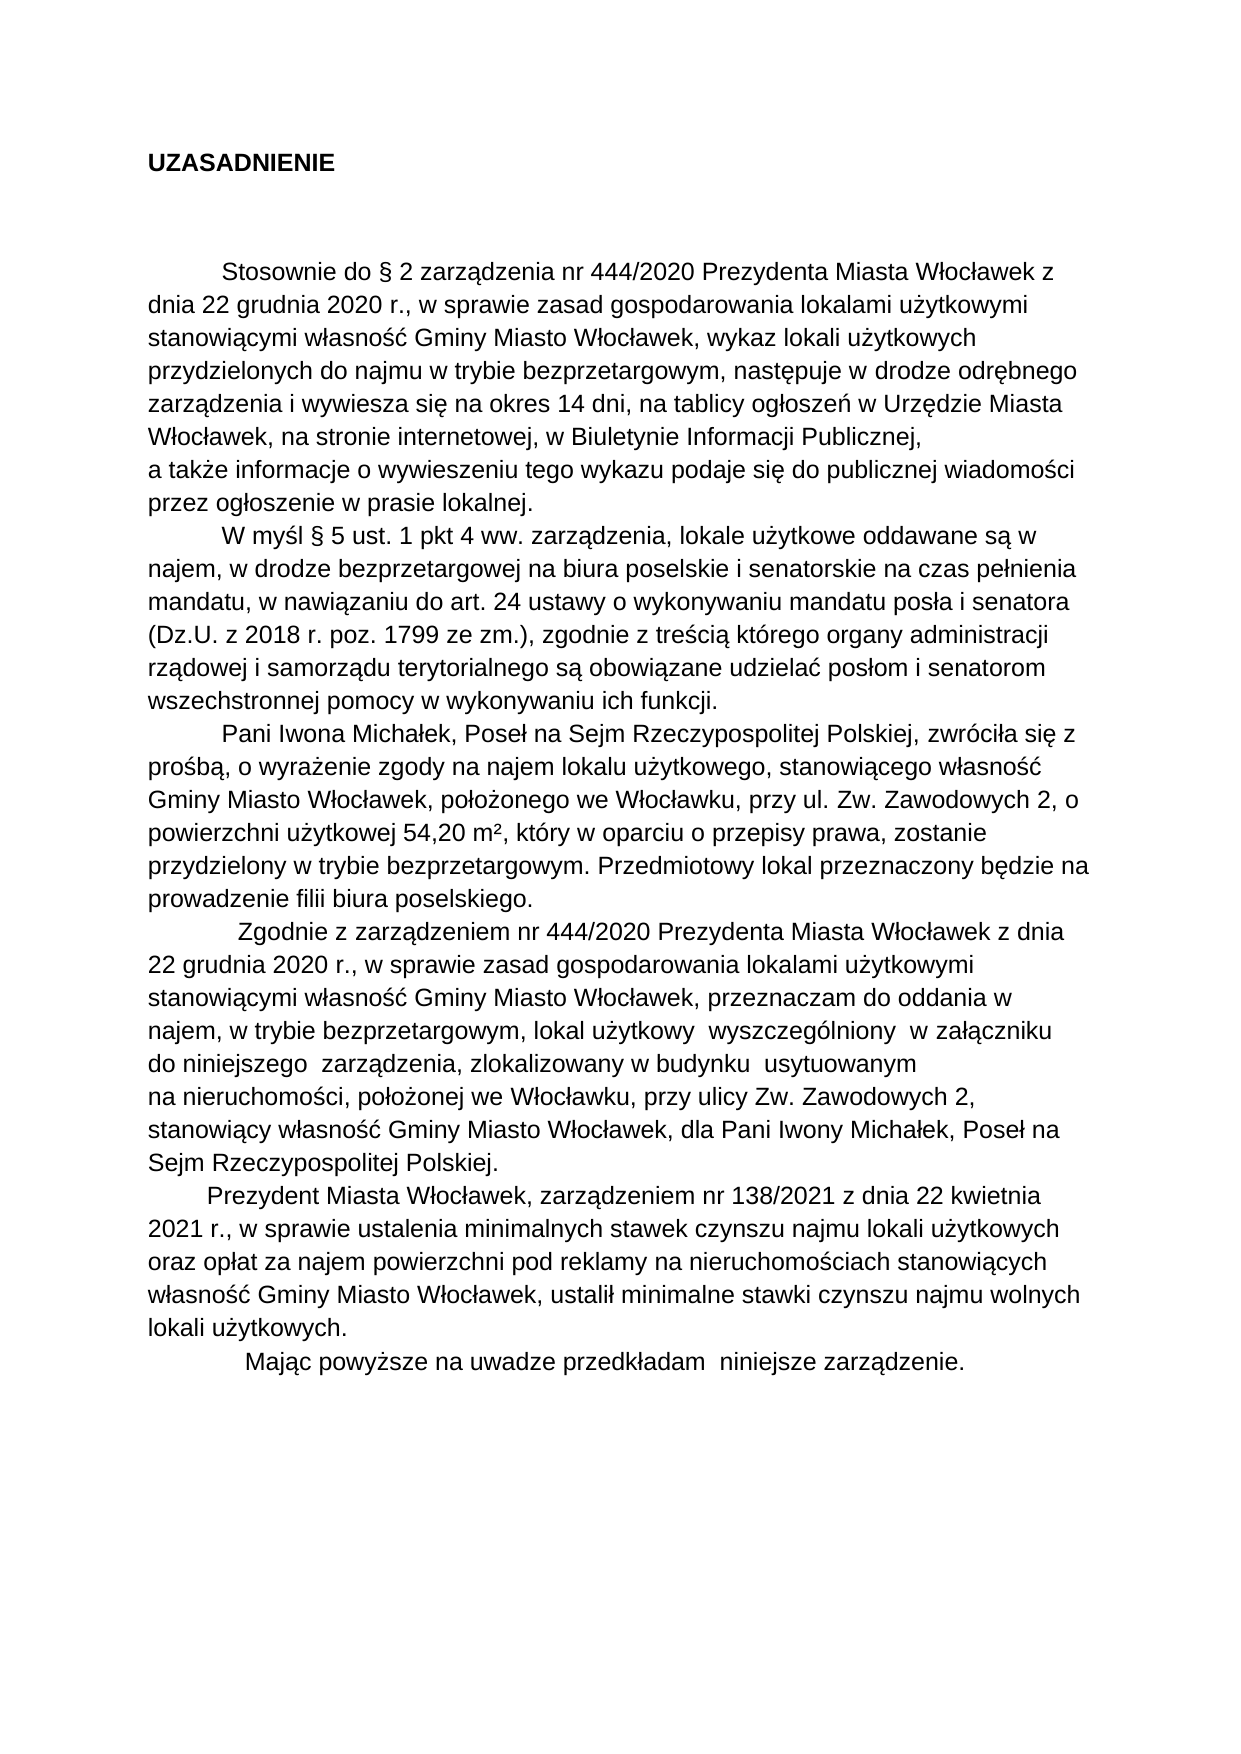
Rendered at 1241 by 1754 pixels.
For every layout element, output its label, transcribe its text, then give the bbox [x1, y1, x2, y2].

text Pani Iwona Michałek, Poseł na Sejm Rzeczypospolitej Polskiej, zwróciła się z prośbą, o wyrażenie zgody na najem lokalu użytkowego, stanowiącego własność Gminy Miasto Włocławek, położonego we Włocławku, przy ul. Zw. Zawodowych 2, o powierzchni użytkowej 54,20 m², który w oparciu o przepisy prawa, zostanie przydzielony w trybie bezprzetargowym. Przedmiotowy lokal przeznaczony będzie na prowadzenie filii biura poselskiego. [148, 719, 1093, 913]
text Zgodnie z zarządzeniem nr 444/2020 Prezydenta Miasta Włocławek z dnia 22 grudnia 2020 r., w sprawie zasad gospodarowania lokalami użytkowymi stanowiącymi własność Gminy Miasto Włocławek, przeznaczam do oddania w najem, w trybie bezprzetargowym, lokal użytkowy wyszczególniony w załączniku do niniejszego zarządzenia, zlokalizowany w budynku usytuowanym na nieruchomości, położonej we Włocławku, przy ulicy Zw. Zawodowych 2, stanowiący własność Gminy Miasto Włocławek, dla Pani Iwony Michałek, Poseł na Sejm Rzeczypospolitej Polskiej. [148, 917, 1093, 1177]
text Prezydent Miasta Włocławek, zarządzeniem nr 138/2021 z dnia 22 kwietnia 2021 r., w sprawie ustalenia minimalnych stawek czynszu najmu lokali użytkowych oraz opłat za najem powierzchni pod reklamy na nieruchomościach stanowiących własność Gminy Miasto Włocławek, ustalił minimalne stawki czynszu najmu wolnych lokali użytkowych. [148, 1181, 1093, 1342]
text Mając powyższe na uwadze przedkładam niniejsze zarządzenie. [148, 1346, 1093, 1375]
text Stosownie do § 2 zarządzenia nr 444/2020 Prezydenta Miasta Włocławek z dnia 22 grudnia 2020 r., w sprawie zasad gospodarowania lokalami użytkowymi stanowiącymi własność Gminy Miasto Włocławek, wykaz lokali użytkowych przydzielonych do najmu w trybie bezprzetargowym, następuje w drodze odrębnego zarządzenia i wywiesza się na okres 14 dni, na tablicy ogłoszeń w Urzędzie Miasta Włocławek, na stronie internetowej, w Biuletynie Informacji Publicznej, a także informacje o wywieszeniu tego wykazu podaje się do publicznej wiadomości przez ogłoszenie w prasie lokalnej. [148, 257, 1093, 517]
text W myśl § 5 ust. 1 pkt 4 ww. zarządzenia, lokale użytkowe oddawane są w najem, w drodze bezprzetargowej na biura poselskie i senatorskie na czas pełnienia mandatu, w nawiązaniu do art. 24 ustawy o wykonywaniu mandatu posła i senatora (Dz.U. z 2018 r. poz. 1799 ze zm.), zgodnie z treścią którego organy administracji rządowej i samorządu terytorialnego są obowiązane udzielać posłom i senatorom wszechstronnej pomocy w wykonywaniu ich funkcji. [148, 521, 1093, 715]
subtitle UZASADNIENIE [148, 148, 1093, 176]
